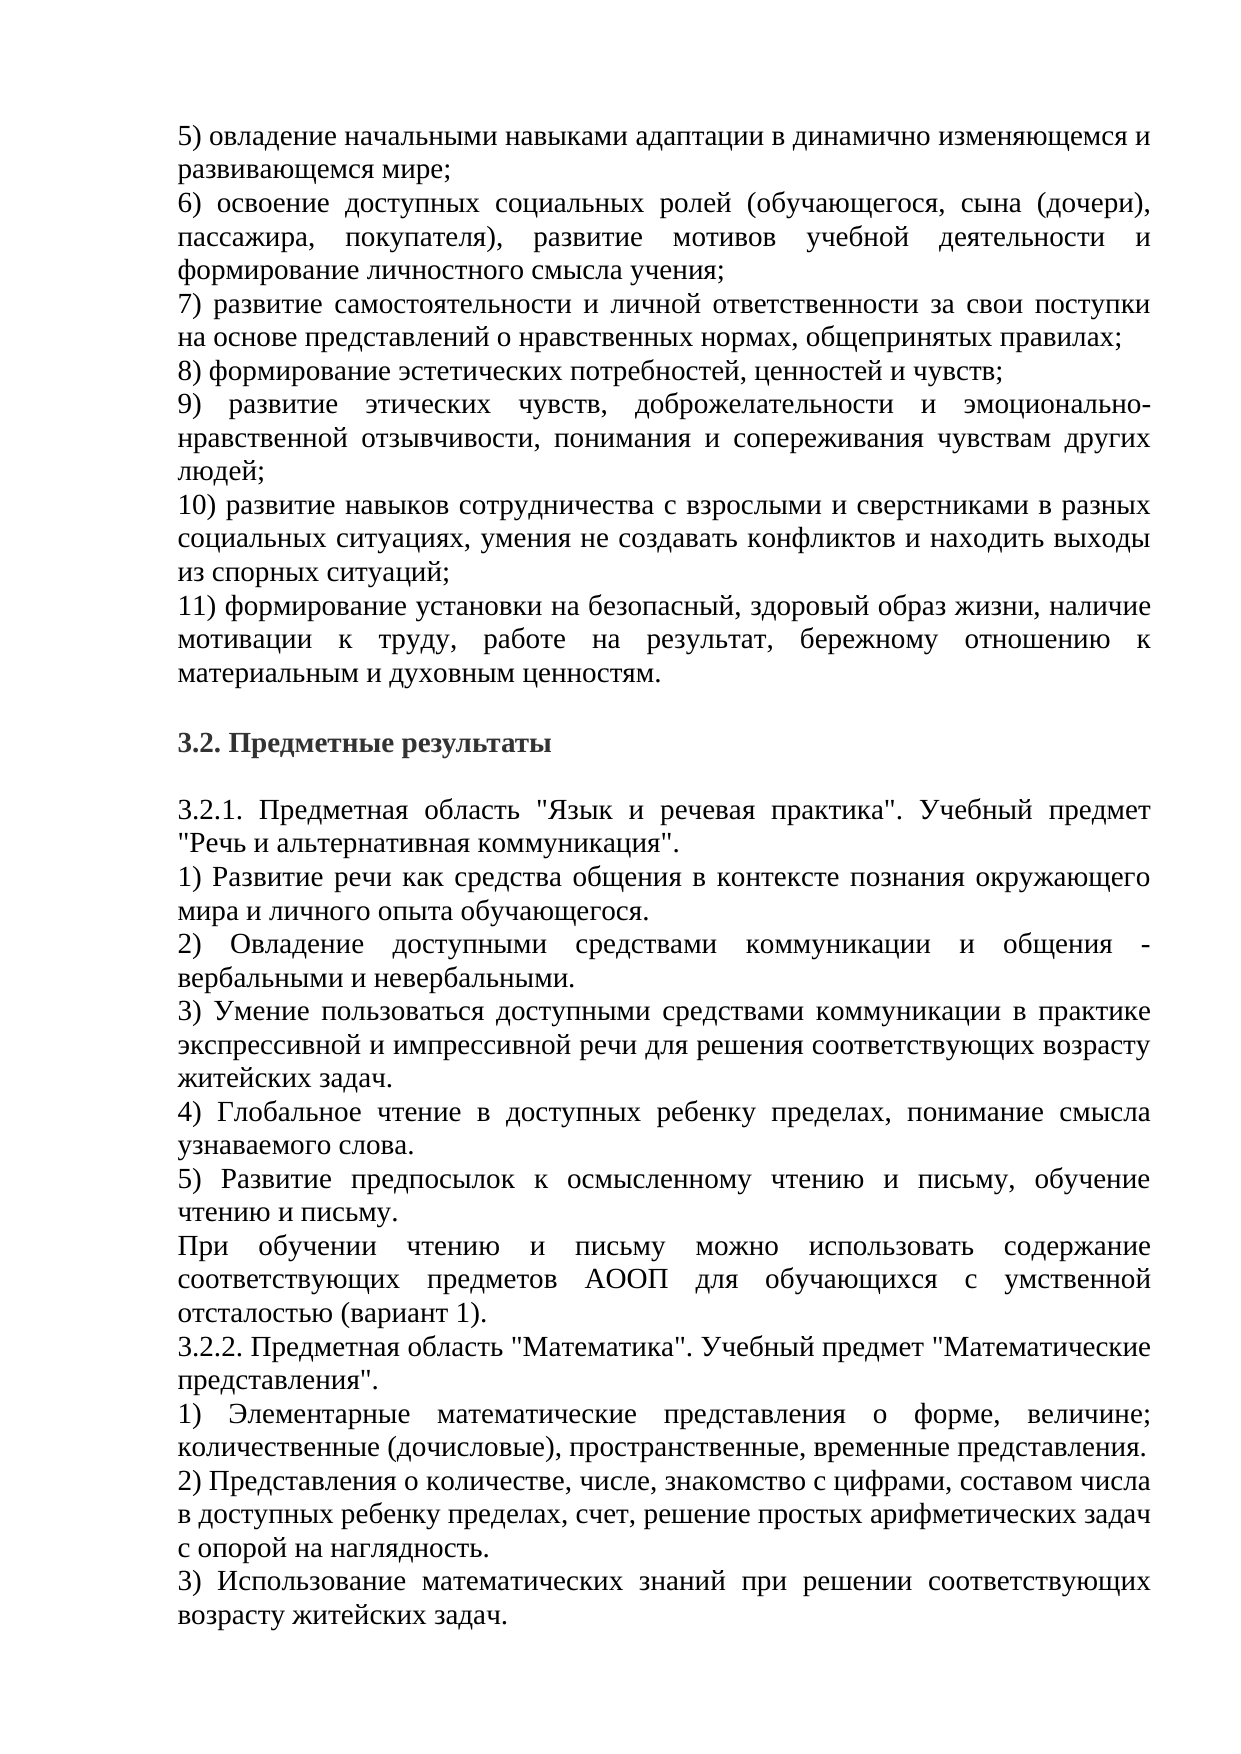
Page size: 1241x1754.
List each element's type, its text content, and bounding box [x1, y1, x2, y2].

text 3) Использование математических знаний при решении соответствующих возрасту житейских задач. [177, 1563, 1152, 1631]
text 3.2. Предметные результаты [177, 722, 1152, 758]
text 2) Представления о количестве, числе, знакомство с цифрами, составом числа в доступных ребенку пределах, счет, решение простых арифметических задач с опорой на наглядность. [177, 1463, 1152, 1563]
text 1) Развитие речи как средства общения в контексте познания окружающего мира и личного опыта обучающегося. [177, 859, 1152, 926]
text 1) Элементарные математические представления о форме, величине; количественные (дочисловые), пространственные, временные представления. [177, 1396, 1152, 1463]
text 4) Глобальное чтение в доступных ребенку пределах, понимание смысла узнаваемого слова. [177, 1094, 1152, 1161]
text 10) развитие навыков сотрудничества с взрослыми и сверстниками в разных социальных ситуациях, умения не создавать конфликтов и находить выходы из спорных ситуаций; [177, 487, 1152, 588]
text 8) формирование эстетических потребностей, ценностей и чувств; [177, 353, 1152, 386]
text 7) развитие самостоятельности и личной ответственности за свои поступки на основе представлений о нравственных нормах, общепринятых правилах; [177, 286, 1152, 353]
text 9) развитие этических чувств, доброжелательности и эмоционально-нравственной отзывчивости, понимания и сопереживания чувствам других людей; [177, 386, 1152, 487]
text 5) овладение начальными навыками адаптации в динамично изменяющемся и развивающемся мире; [177, 118, 1152, 185]
text 3) Умение пользоваться доступными средствами коммуникации в практике экспрессивной и импрессивной речи для решения соответствующих возрасту житейских задач. [177, 993, 1152, 1094]
text 11) формирование установки на безопасный, здоровый образ жизни, наличие мотивации к труду, работе на результат, бережному отношению к материальным и духовным ценностям. [177, 588, 1152, 688]
text 5) Развитие предпосылок к осмысленному чтению и письму, обучение чтению и письму. [177, 1161, 1152, 1228]
text 6) освоение доступных социальных ролей (обучающегося, сына (дочери), пассажира, покупателя), развитие мотивов учебной деятельности и формирование личностного смысла учения; [177, 185, 1152, 286]
text При обучении чтению и письму можно использовать содержание соответствующих предметов АООП для обучающихся с умственной отсталостью (вариант 1). [177, 1228, 1152, 1329]
text 3.2.2. Предметная область "Математика". Учебный предмет "Математические представления". [177, 1329, 1152, 1396]
text 2) Овладение доступными средствами коммуникации и общения - вербальными и невербальными. [177, 926, 1152, 993]
text 3.2.1. Предметная область "Язык и речевая практика". Учебный предмет "Речь и альтернативная коммуникация". [177, 792, 1152, 859]
